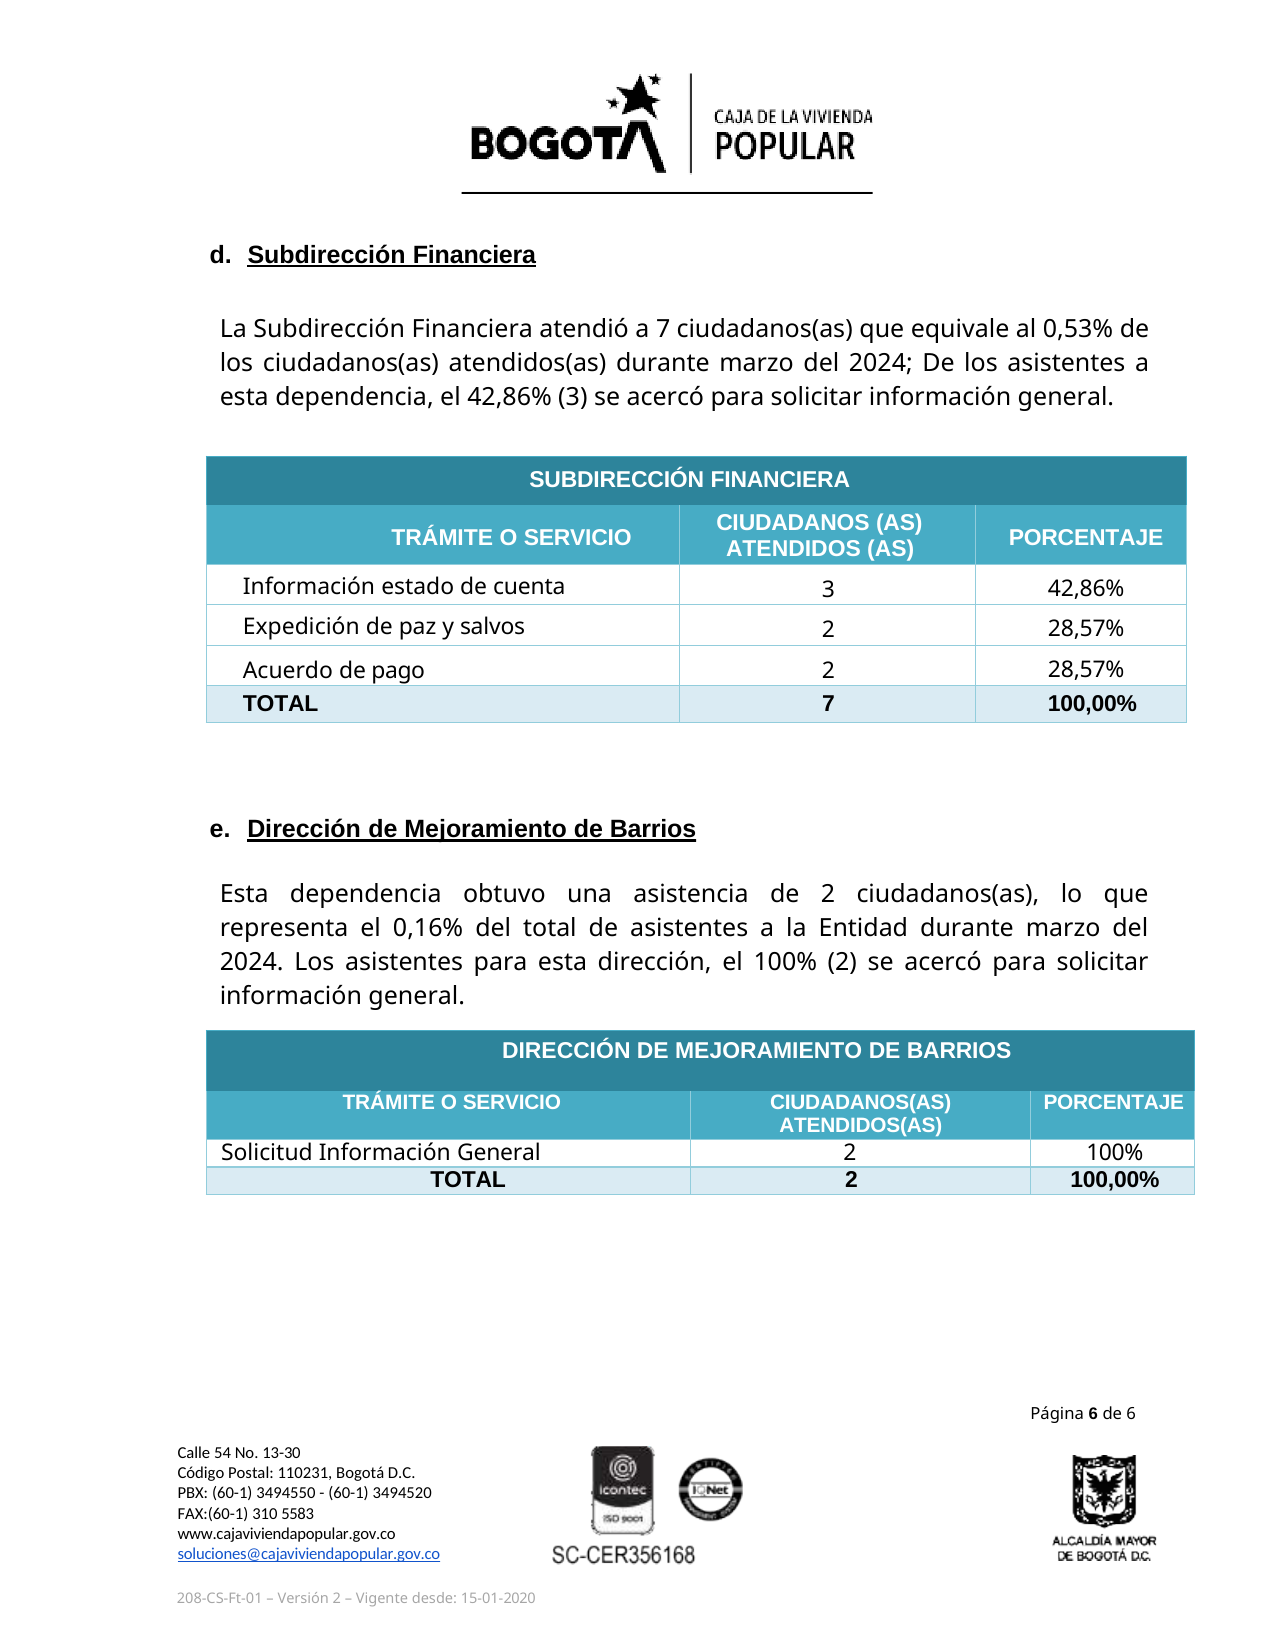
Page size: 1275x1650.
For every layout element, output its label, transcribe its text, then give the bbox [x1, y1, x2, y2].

text Esta dependencia obtuvo una asistencia de 2 ciudadanos(as), lo que representa el 0,16% del total de asistentes a la Entidad durante marzo del 2024. Los asistentes para esta dirección, el 100% (2) se acercó para solicitar información general. [219, 876, 1150, 1012]
table_cell 100,00% [1031, 1168, 1194, 1194]
picture [461, 73, 873, 194]
table_cell 28,57% [976, 605, 1186, 645]
picture [1052, 1455, 1157, 1561]
table_cell 7 [680, 686, 975, 722]
picture [552, 1446, 743, 1565]
table_header DIRECCIÓN DE MEJORAMIENTO DE BARRIOS [207, 1031, 1194, 1091]
subtitle Dirección de Mejoramiento de Barrios [209, 814, 1235, 843]
table_cell 2 [691, 1168, 1030, 1194]
table_cell 42,86% [976, 565, 1186, 604]
table_cell 100,00% [976, 686, 1186, 722]
table_header SUBDIRECCIÓN FINANCIERA [207, 457, 1186, 505]
table_cell TOTAL [207, 1168, 690, 1194]
table_cell TRÁMITE O SERVICIO [207, 1091, 690, 1139]
table_cell TRÁMITE O SERVICIO [207, 505, 679, 564]
table_cell Solicitud Información General [207, 1140, 690, 1166]
table_cell Información estado de cuenta [207, 565, 679, 604]
table_cell PORCENTAJE [1031, 1091, 1194, 1139]
table_cell 2 [691, 1140, 1030, 1166]
table_cell Acuerdo de pago [207, 646, 679, 685]
subtitle Subdirección Financiera [209, 240, 1235, 268]
table_cell 100% [1031, 1140, 1194, 1166]
table_cell TOTAL [207, 686, 679, 722]
table_cell 2 [680, 646, 975, 685]
table_cell Expedición de paz y salvos [207, 605, 679, 645]
table_cell 3 [680, 565, 975, 604]
table_cell CIUDADANOS(AS) ATENDIDOS(AS) [691, 1091, 1030, 1139]
table_cell PORCENTAJE [976, 505, 1186, 564]
table_cell 2 [680, 605, 975, 645]
table_cell CIUDADANOS (AS) ATENDIDOS (AS) [680, 505, 975, 564]
text La Subdirección Financiera atendió a 7 ciudadanos(as) que equivale al 0,53% de los ciudadanos(as) atendidos(as) durante marzo del 2024; De los asistentes a esta dependencia, el 42,86% (3) se acercó para solicitar información general. [219, 310, 1150, 413]
table_cell 28,57% [976, 646, 1186, 685]
